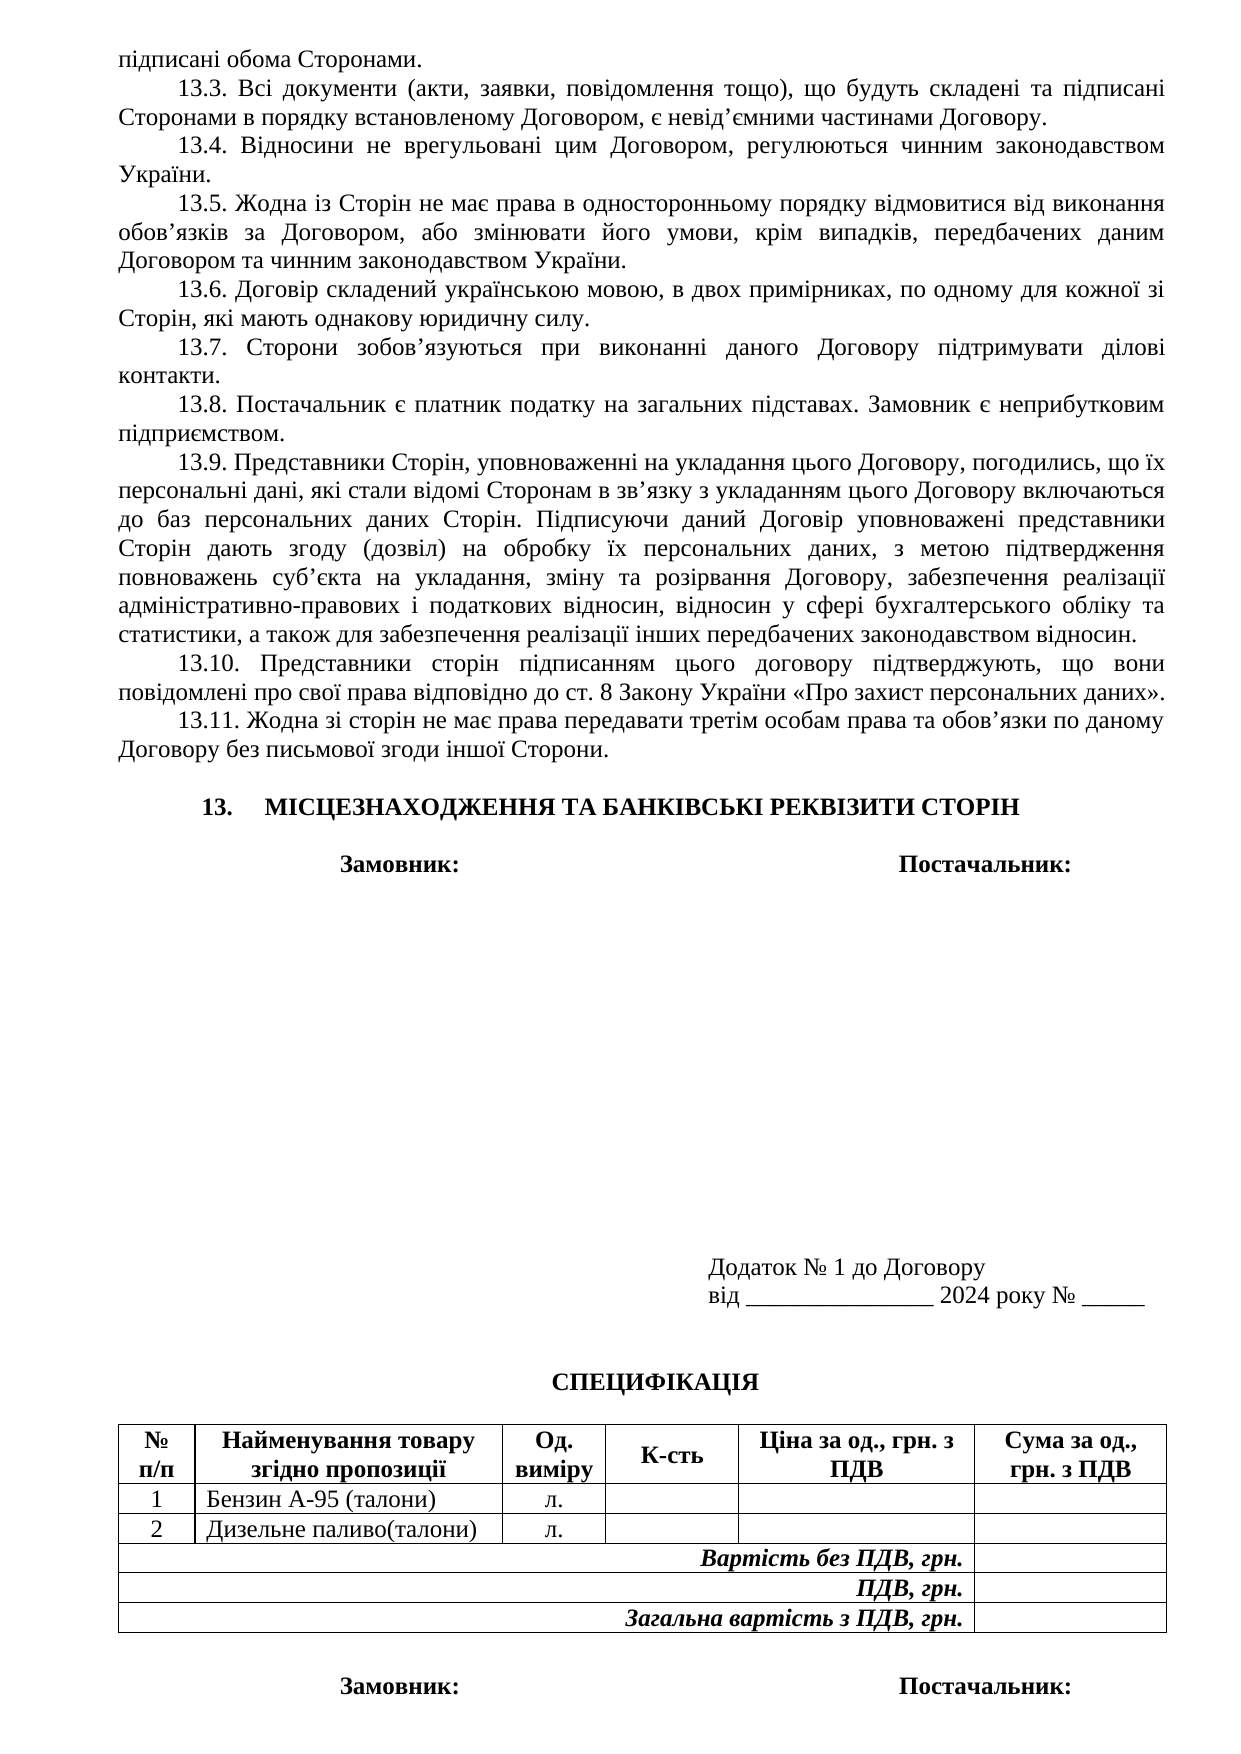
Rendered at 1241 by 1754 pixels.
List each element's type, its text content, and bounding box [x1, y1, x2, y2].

text 13.5. Жодна із Сторін не має права в односторонньому порядку відмовитися від виконання обов’язків за Договором, або змінювати його умови, крім випадків, передбачених даним Договором та чинним законодавством України. [118, 188, 1166, 274]
table_cell л. [503, 1514, 605, 1542]
table_header Постачальник: [693, 1671, 1240, 1700]
table_cell Дизельне паливо(талони) [196, 1514, 502, 1542]
text СПЕЦИФІКАЦІЯ [118, 1367, 1166, 1396]
table_header К-сть [606, 1425, 738, 1483]
table_cell [975, 1484, 1166, 1513]
table_cell Загальна вартість з ПДВ, грн. [119, 1603, 974, 1632]
text 13.7. Сторони зобов’язуються при виконанні даного Договору підтримувати ділові контакти. [118, 332, 1166, 389]
table_header Замовник: [107, 849, 692, 907]
table_header № п/п [119, 1425, 194, 1483]
table_header Замовник: [107, 1671, 693, 1700]
table_header Од. виміру [503, 1425, 605, 1483]
table_cell [975, 1603, 1166, 1632]
table_cell Вартість без ПДВ, грн. [119, 1544, 974, 1572]
table_cell [739, 1484, 974, 1513]
text Додаток № 1 до Договору [708, 1252, 1166, 1281]
text 13.4. Відносини не врегульовані цим Договором, регулюються чинним законодавством України. [118, 131, 1166, 188]
text 13.9. Представники Сторін, уповноваженні на укладання цього Договору, погодились, що їх персональні дані, які стали відомі Сторонам в зв’язку з укладанням цього Договору включаються до баз персональних даних Сторін. Підписуючи даний Договір уповноважені представники Сторін дають згоду (дозвіл) на обробку їх персональних даних, з метою підтвердження повноважень суб’єкта на укладання, зміну та розірвання Договору, забезпечення реалізації адміністративно-правових і податкових відносин, відносин у сфері бухгалтерського обліку та статистики, а також для забезпечення реалізації інших передбачених законодавством відносин. [118, 447, 1166, 648]
text 13.6. Договір складений українською мовою, в двох примірниках, по одному для кожної зі Сторін, які мають однакову юридичну силу. [118, 274, 1166, 332]
text 13.8. Постачальник є платник податку на загальних підставах. Замовник є неприбутковим підприємством. [118, 389, 1166, 447]
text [118, 44, 1166, 73]
table_header Постачальник: [693, 849, 1240, 907]
table_cell [739, 1514, 974, 1542]
table_cell [606, 1484, 738, 1513]
table_cell 1 [119, 1484, 194, 1513]
table_cell [975, 1514, 1166, 1542]
list МІСЦЕЗНАХОДЖЕННЯ ТА БАНКІВСЬКІ РЕКВІЗИТИ СТОРІН [55, 792, 1166, 821]
table_cell 2 [119, 1514, 194, 1542]
text 13.11. Жодна зі сторін не має права передавати третім особам права та обов’язки по даному Договору без письмової згоди іншої Сторони. [118, 706, 1166, 763]
table_cell [975, 1544, 1166, 1572]
table_header Ціна за од., грн. з ПДВ [739, 1425, 974, 1483]
table_cell ПДВ, грн. [119, 1573, 974, 1602]
text 13.10. Представники сторін підписанням цього договору підтверджують, що вони повідомлені про свої права відповідно до ст. 8 Закону України «Про захист персональних даних». [118, 648, 1166, 706]
table_header Найменування товару згідно пропозиції [196, 1425, 502, 1483]
table_cell л. [503, 1484, 605, 1513]
table_cell Бензин А-95 (талони) [196, 1484, 502, 1513]
table_cell [606, 1514, 738, 1542]
table_cell [975, 1573, 1166, 1602]
text 13.3. Всі документи (акти, заявки, повідомлення тощо), що будуть складені та підписані Сторонами в порядку встановленому Договором, є невід’ємними частинами Договору. [118, 73, 1166, 131]
text від _______________ 2024 року № _____ [708, 1281, 1166, 1309]
table_header Сума за од., грн. з ПДВ [975, 1425, 1166, 1483]
